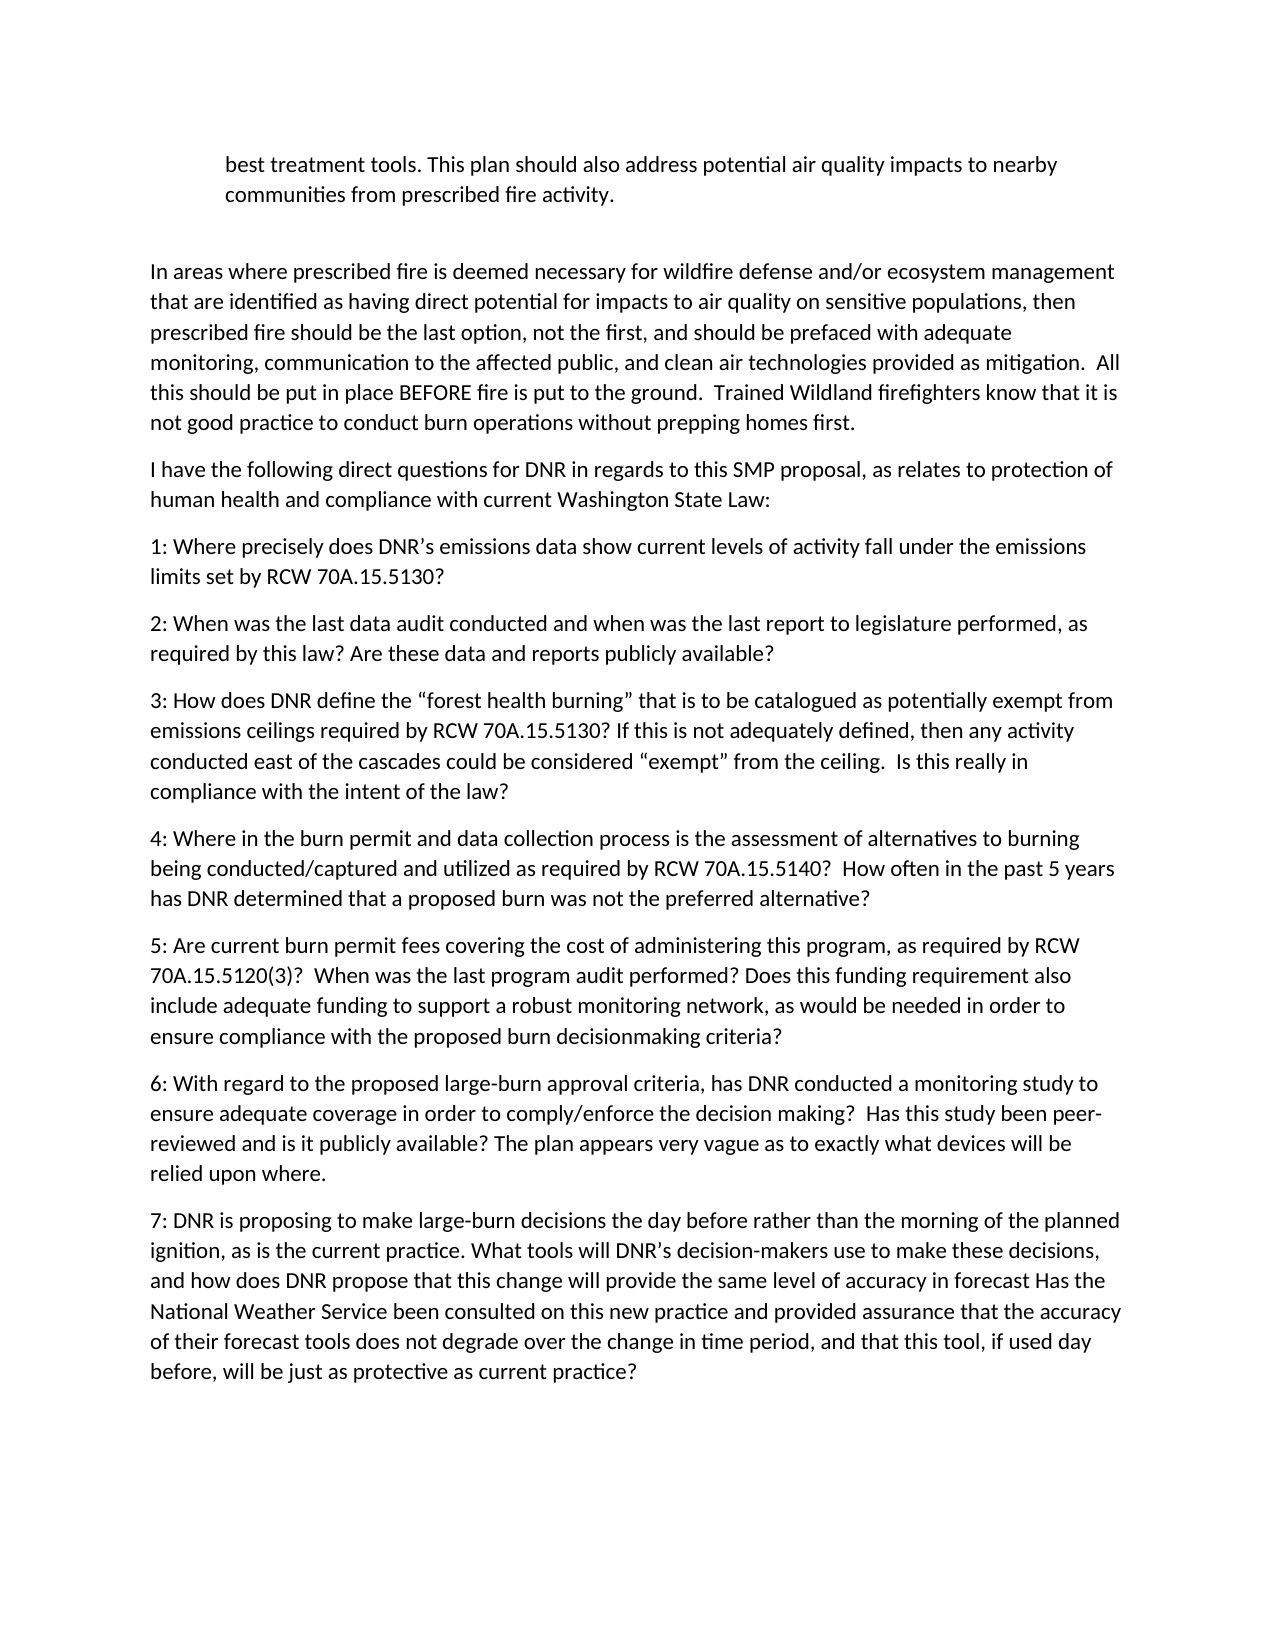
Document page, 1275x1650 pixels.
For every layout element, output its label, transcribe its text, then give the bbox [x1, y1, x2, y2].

text In areas where prescribed fire is deemed necessary for wildfire defense and/or ecosystem management that are identified as having direct potential for impacts to air quality on sensitive populations, then prescribed fire should be the last option, not the first, and should be prefaced with adequate monitoring, communication to the affected public, and clean air technologies provided as mitigation. All this should be put in place BEFORE fire is put to the ground. Trained Wildland firefighters know that it is not good practice to conduct burn operations without prepping homes first. [150, 257, 1125, 436]
text 6: With regard to the proposed large-burn approval criteria, has DNR conducted a monitoring study to ensure adequate coverage in order to comply/enforce the decision making? Has this study been peer-reviewed and is it publicly available? The plan appears very vague as to exactly what devices will be relied upon where. [150, 1069, 1125, 1187]
text 7: DNR is proposing to make large-burn decisions the day before rather than the morning of the planned ignition, as is the current practice. What tools will DNR’s decision-makers use to make these decisions, and how does DNR propose that this change will provide the same level of accuracy in forecast Has the National Weather Service been consulted on this new practice and provided assurance that the accuracy of their forecast tools does not degrade over the change in time period, and that this tool, if used day before, will be just as protective as current practice? [150, 1206, 1125, 1385]
text 2: When was the last data audit conducted and when was the last report to legislature performed, as required by this law? Are these data and reports publicly available? [150, 609, 1125, 668]
text 1: Where precisely does DNR’s emissions data show current levels of activity fall under the emissions limits set by RCW 70A.15.5130? [150, 532, 1125, 591]
text 4: Where in the burn permit and data collection process is the assessment of alternatives to burning being conducted/captured and utilized as required by RCW 70A.15.5140? How often in the past 5 years has DNR determined that a proposed burn was not the preferred alternative? [150, 824, 1125, 912]
text 5: Are current burn permit fees covering the cost of administering this program, as required by RCW 70A.15.5120(3)? When was the last program audit performed? Does this funding requirement also include adequate funding to support a robust monitoring network, as would be needed in order to ensure compliance with the proposed burn decisionmaking criteria? [150, 931, 1125, 1050]
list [187, 150, 1125, 208]
text 3: How does DNR define the “forest health burning” that is to be catalogued as potentially exempt from emissions ceilings required by RCW 70A.15.5130? If this is not adequately defined, then any activity conducted east of the cascades could be considered “exempt” from the ceiling. Is this really in compliance with the intent of the law? [150, 686, 1125, 805]
text I have the following direct questions for DNR in regards to this SMP proposal, as relates to protection of human health and compliance with current Washington State Law: [150, 455, 1125, 513]
